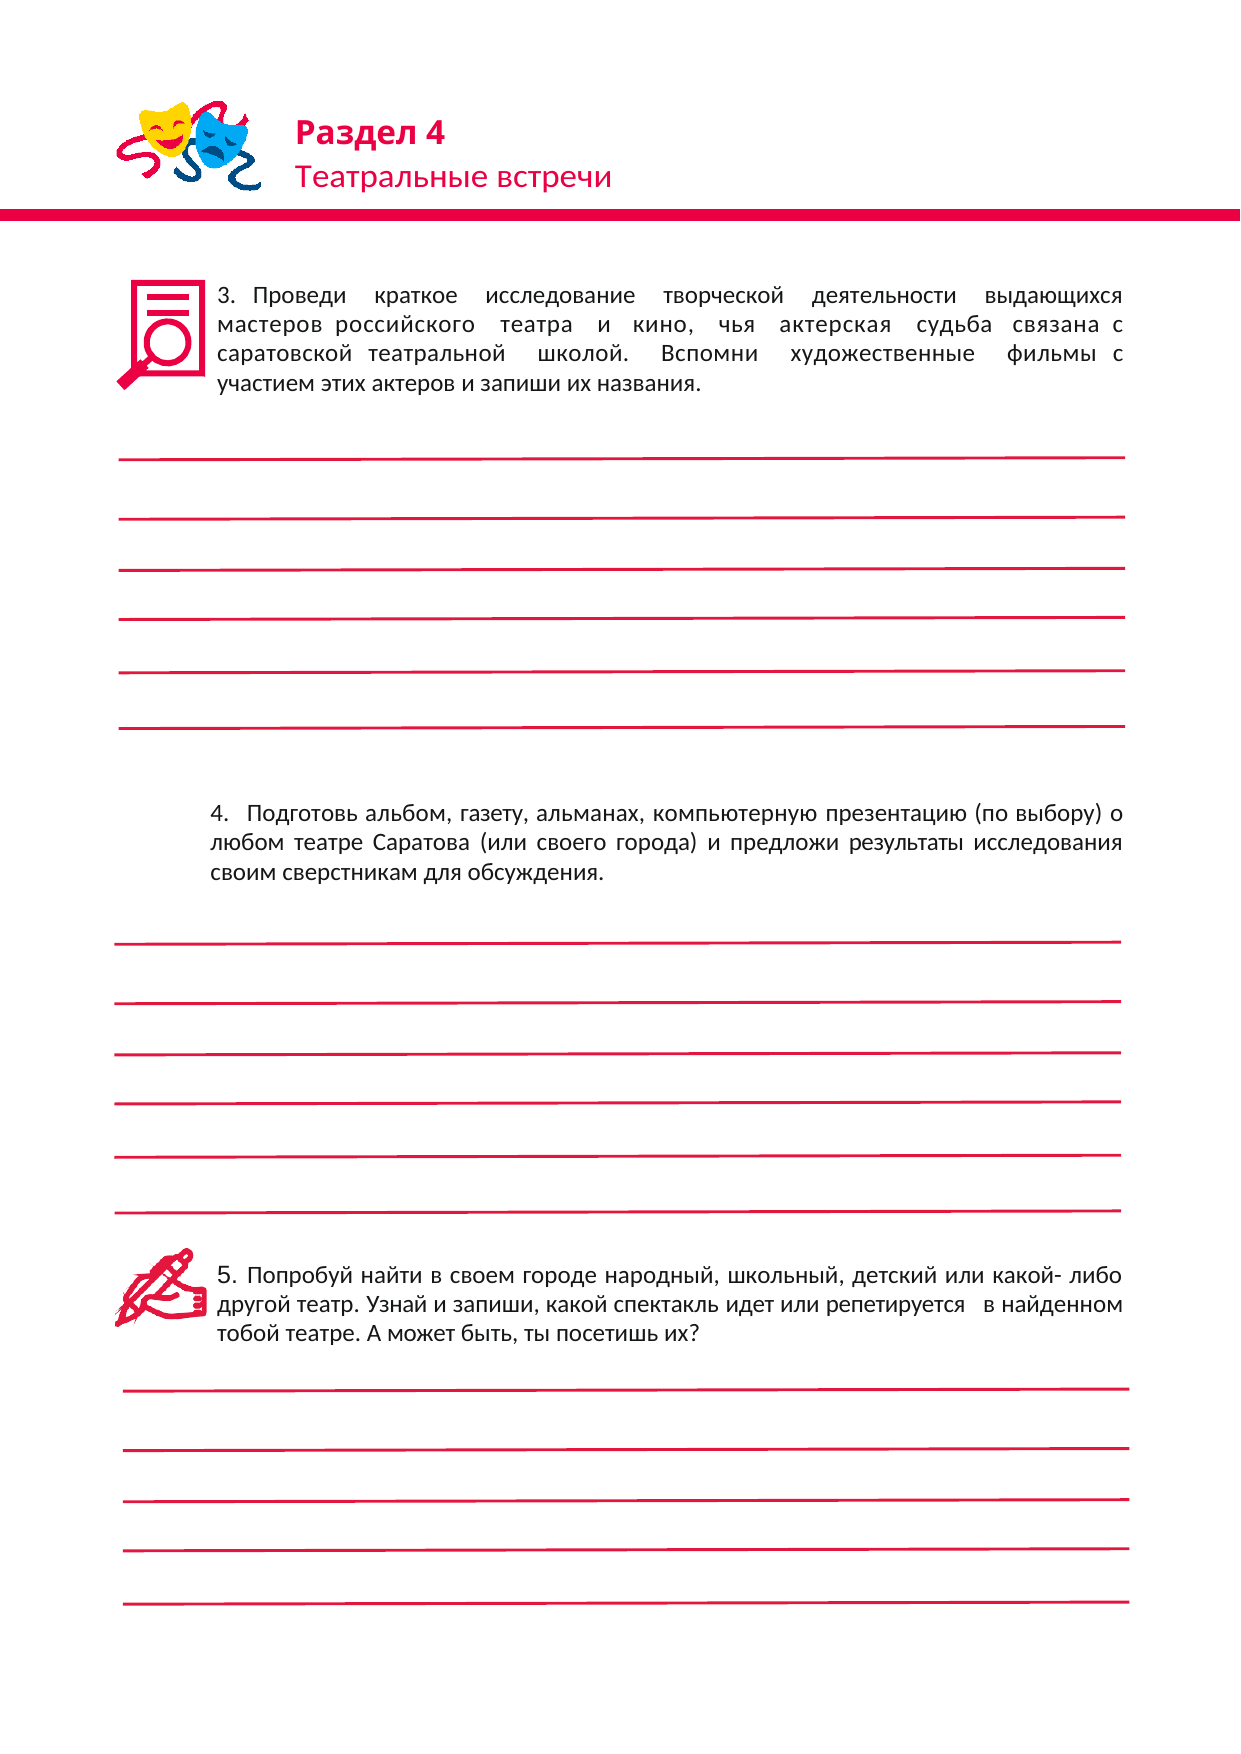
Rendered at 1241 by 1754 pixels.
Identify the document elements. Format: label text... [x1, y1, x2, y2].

list Проведи краткое исследование творческой деятельности выдающихся мастеров российского театра и кино, чья актерская судьба связана с саратовской театральной школой. Вспомни художественные фильмы с участием этих актеров и запиши их названия. [217, 280, 1123, 397]
text Раздел 4 [294, 109, 1240, 154]
picture [116, 101, 262, 191]
list Подготовь альбом, газету, альманах, компьютерную презентацию (по выбору) о любом театре Саратова (или своего города) и предложи результаты исследования своим сверстникам для обсуждения. [210, 798, 1123, 886]
picture [115, 1248, 207, 1327]
text Театральные встречи [294, 155, 1240, 196]
list Попробуй найти в своем городе народный, школьный, детский или какой- либо другой театр. Узнай и запиши, какой спектакль идет или репетируется в найденном тобой театре. А может быть, ты посетишь их? [217, 1260, 1123, 1348]
